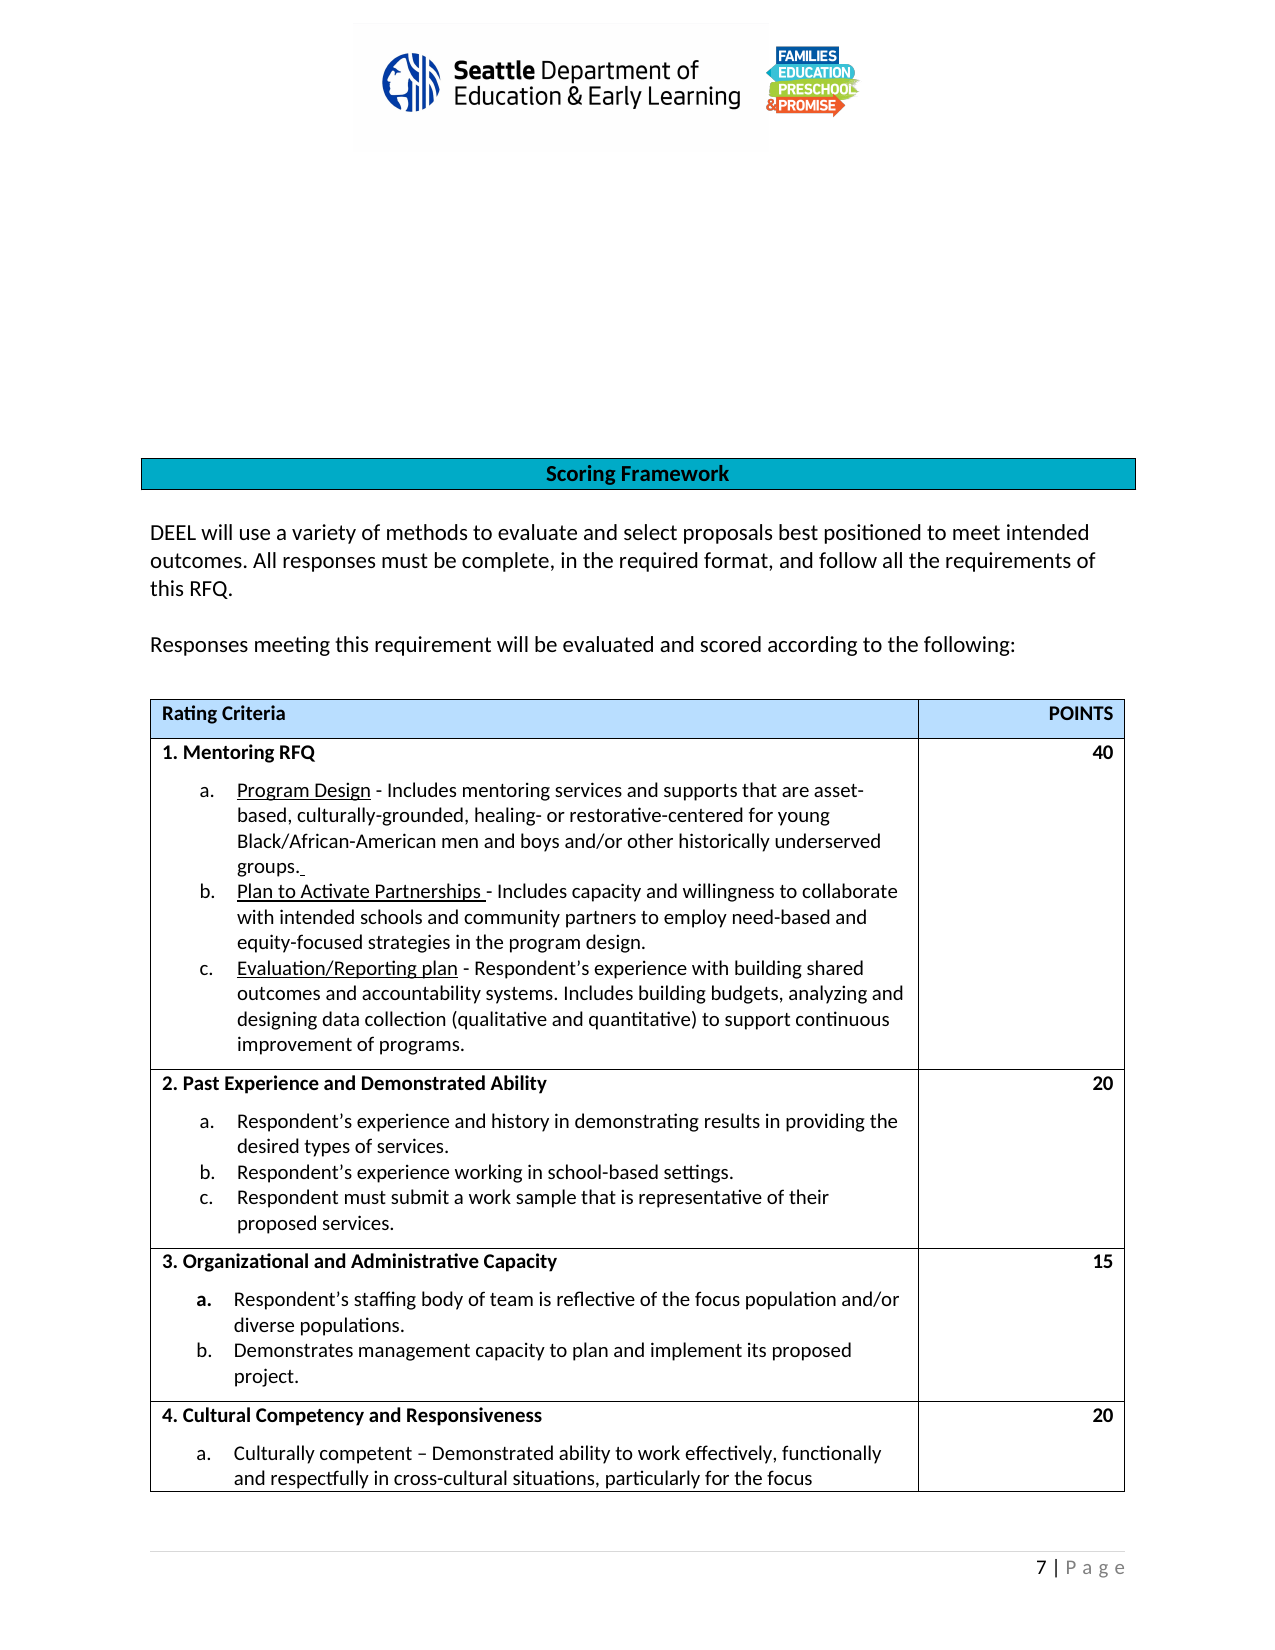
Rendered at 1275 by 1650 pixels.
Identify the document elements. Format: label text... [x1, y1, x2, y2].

table_cell 20 [919, 1070, 1124, 1248]
table_cell 20 [919, 1402, 1124, 1491]
table_cell 40 [919, 739, 1124, 1069]
table_cell 3. Organizational and Administrative Capacity Respondent’s staffing body of team is reflective of the focus population and/or diverse populations. Demonstrates management capacity to plan and implement its proposed project. [151, 1249, 918, 1401]
table_cell 2. Past Experience and Demonstrated Ability Respondent’s experience and history in demonstrating results in providing the desired types of services. Respondent’s experience working in school-based settings. Respondent must submit a work sample that is representative of their proposed services. [151, 1070, 918, 1248]
text Scoring Framework [142, 459, 1135, 489]
table_header POINTS [919, 700, 1124, 738]
text Responses meeting this requirement will be evaluated and scored according to the following: [150, 631, 1125, 658]
picture [353, 20, 872, 152]
text DEEL will use a variety of methods to evaluate and select proposals best positioned to meet intended outcomes. All responses must be complete, in the required format, and follow all the requirements of this RFQ. [150, 518, 1125, 602]
table_cell 15 [919, 1249, 1124, 1401]
table_header Rating Criteria [151, 700, 918, 738]
table_cell 1. Mentoring RFQ Program Design - Includes mentoring services and supports that are asset-based, culturally-grounded, healing- or restorative-centered for young Black/African-American men and boys and/or other historically underserved groups. Plan to Activate Partnerships - Includes capacity and willingness to collaborate with intended schools and community partners to employ need-based and equity-focused strategies in the program design. Evaluation/Reporting plan - Respondent’s experience with building shared outcomes and accountability systems. Includes building budgets, analyzing and designing data collection (qualitative and quantitative) to support continuous improvement of programs. [151, 739, 918, 1069]
